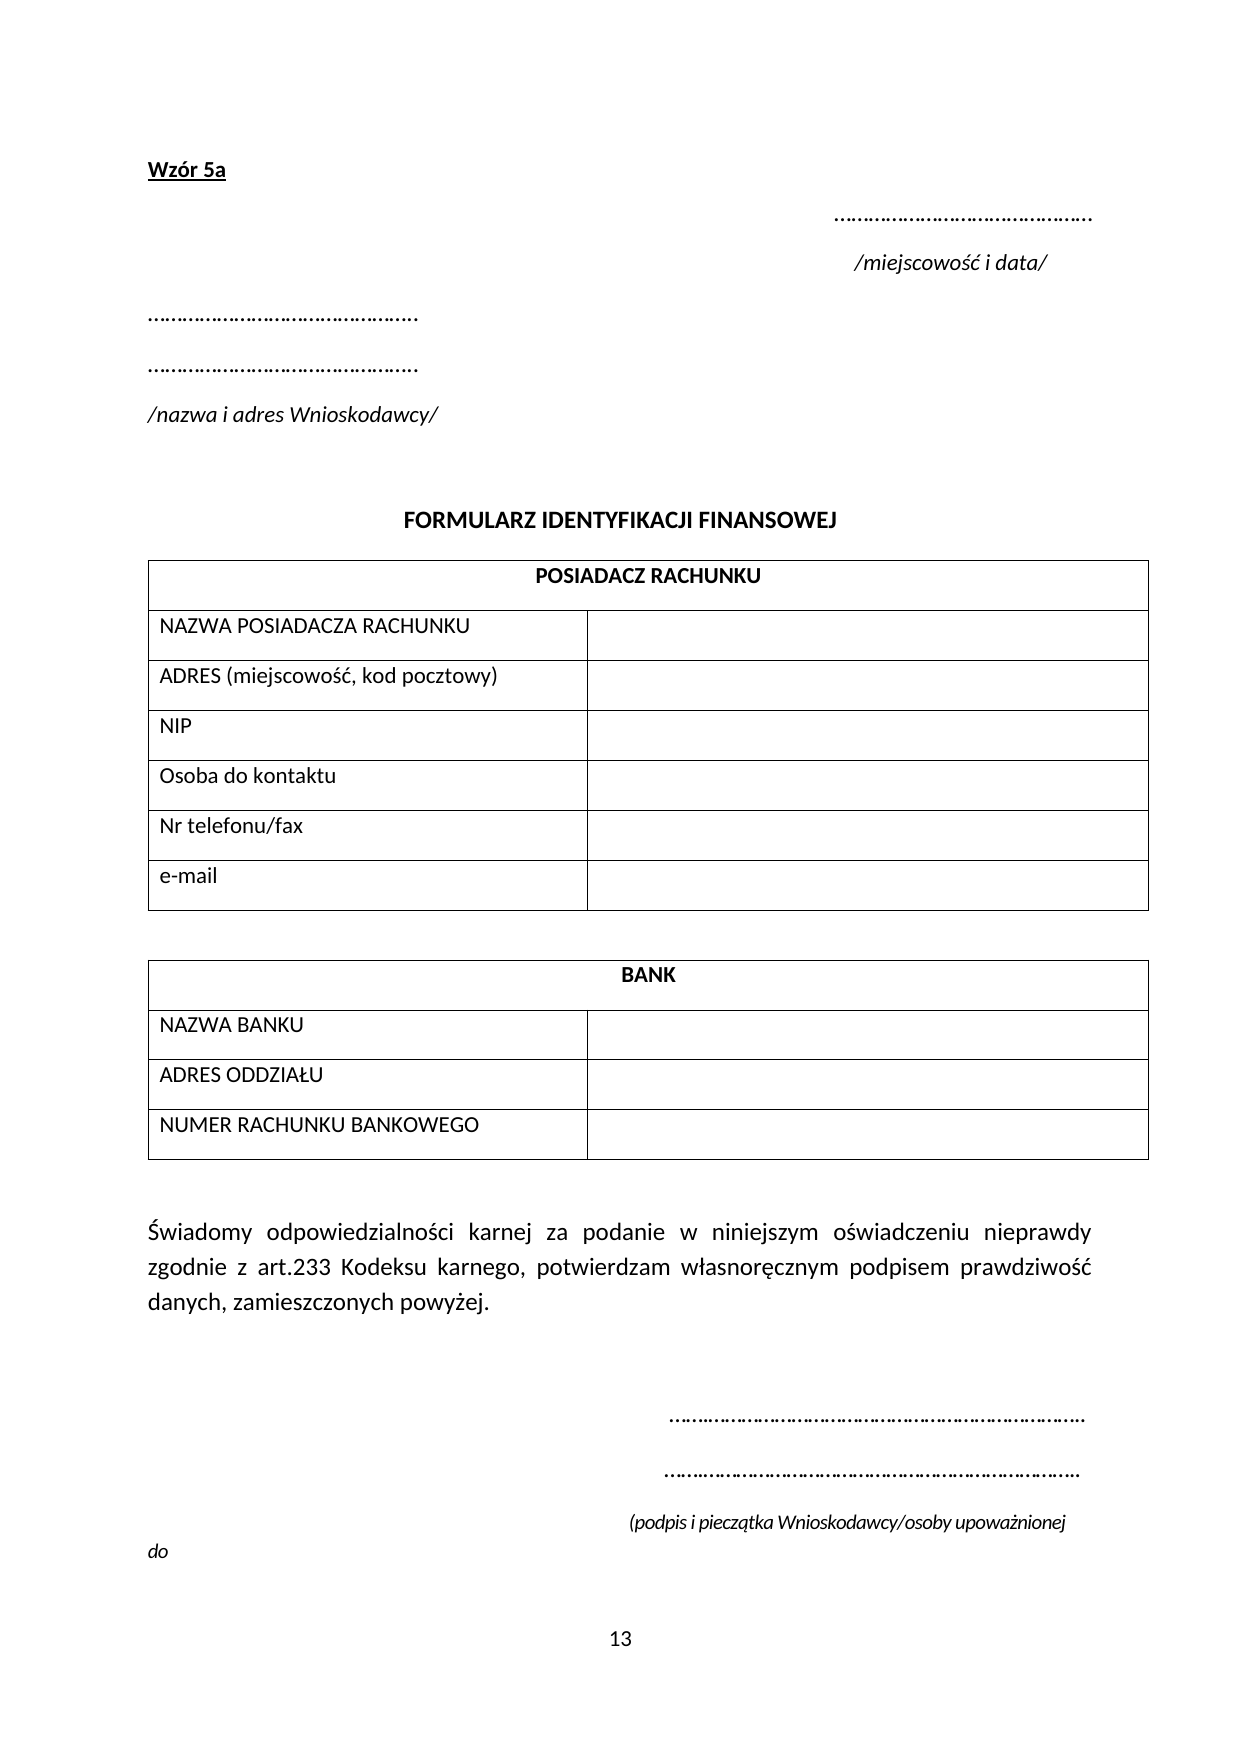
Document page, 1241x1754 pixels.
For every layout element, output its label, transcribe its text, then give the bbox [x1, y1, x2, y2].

table_cell [588, 1110, 1148, 1159]
table_cell Nr telefonu/fax [149, 811, 587, 860]
table_cell [588, 1011, 1148, 1059]
table_cell [588, 1060, 1148, 1109]
table_header POSIADACZ RACHUNKU [149, 561, 1148, 610]
table_cell [588, 811, 1148, 860]
text Świadomy odpowiedzialności karnej za podanie w niniejszym oświadczeniu nieprawdy zgodnie z art.233 Kodeksu karnego, potwierdzam własnoręcznym podpisem prawdziwość danych, zamieszczonych powyżej. [148, 1216, 1093, 1317]
table_cell [588, 861, 1148, 910]
text …….………………………………………………………….. [590, 1398, 1093, 1428]
table_cell ADRES (miejscowość, kod pocztowy) [149, 661, 587, 710]
table_cell NIP [149, 711, 587, 760]
table_cell [588, 711, 1148, 760]
table_header BANK [149, 961, 1148, 1009]
table_cell NAZWA BANKU [149, 1011, 587, 1059]
table_cell e-mail [149, 861, 587, 910]
table_cell [588, 661, 1148, 710]
table_cell NUMER RACHUNKU BANKOWEGO [149, 1110, 587, 1159]
subtitle Wzór 5a [148, 155, 1093, 183]
table_cell [588, 761, 1148, 810]
table_cell [588, 611, 1148, 660]
text (podpis i pieczątka Wnioskodawcy/osoby upoważnionej do [148, 1509, 1091, 1564]
text …….………………………………………………………….. [590, 1453, 1093, 1484]
table_cell NAZWA POSIADACZA RACHUNKU [149, 611, 587, 660]
text ……………………………………….. [148, 348, 1093, 379]
text /nazwa i adres Wnioskodawcy/ [148, 400, 1093, 428]
table_cell ADRES ODDZIAŁU [149, 1060, 587, 1109]
table_cell Osoba do kontaktu [149, 761, 587, 810]
text ……………………………………….. [148, 297, 1093, 328]
text FORMULARZ IDENTYFIKACJI FINANSOWEJ [148, 504, 1093, 535]
text /miejscowość i data/ [148, 248, 1093, 276]
text ……………………………………… [148, 197, 1093, 227]
